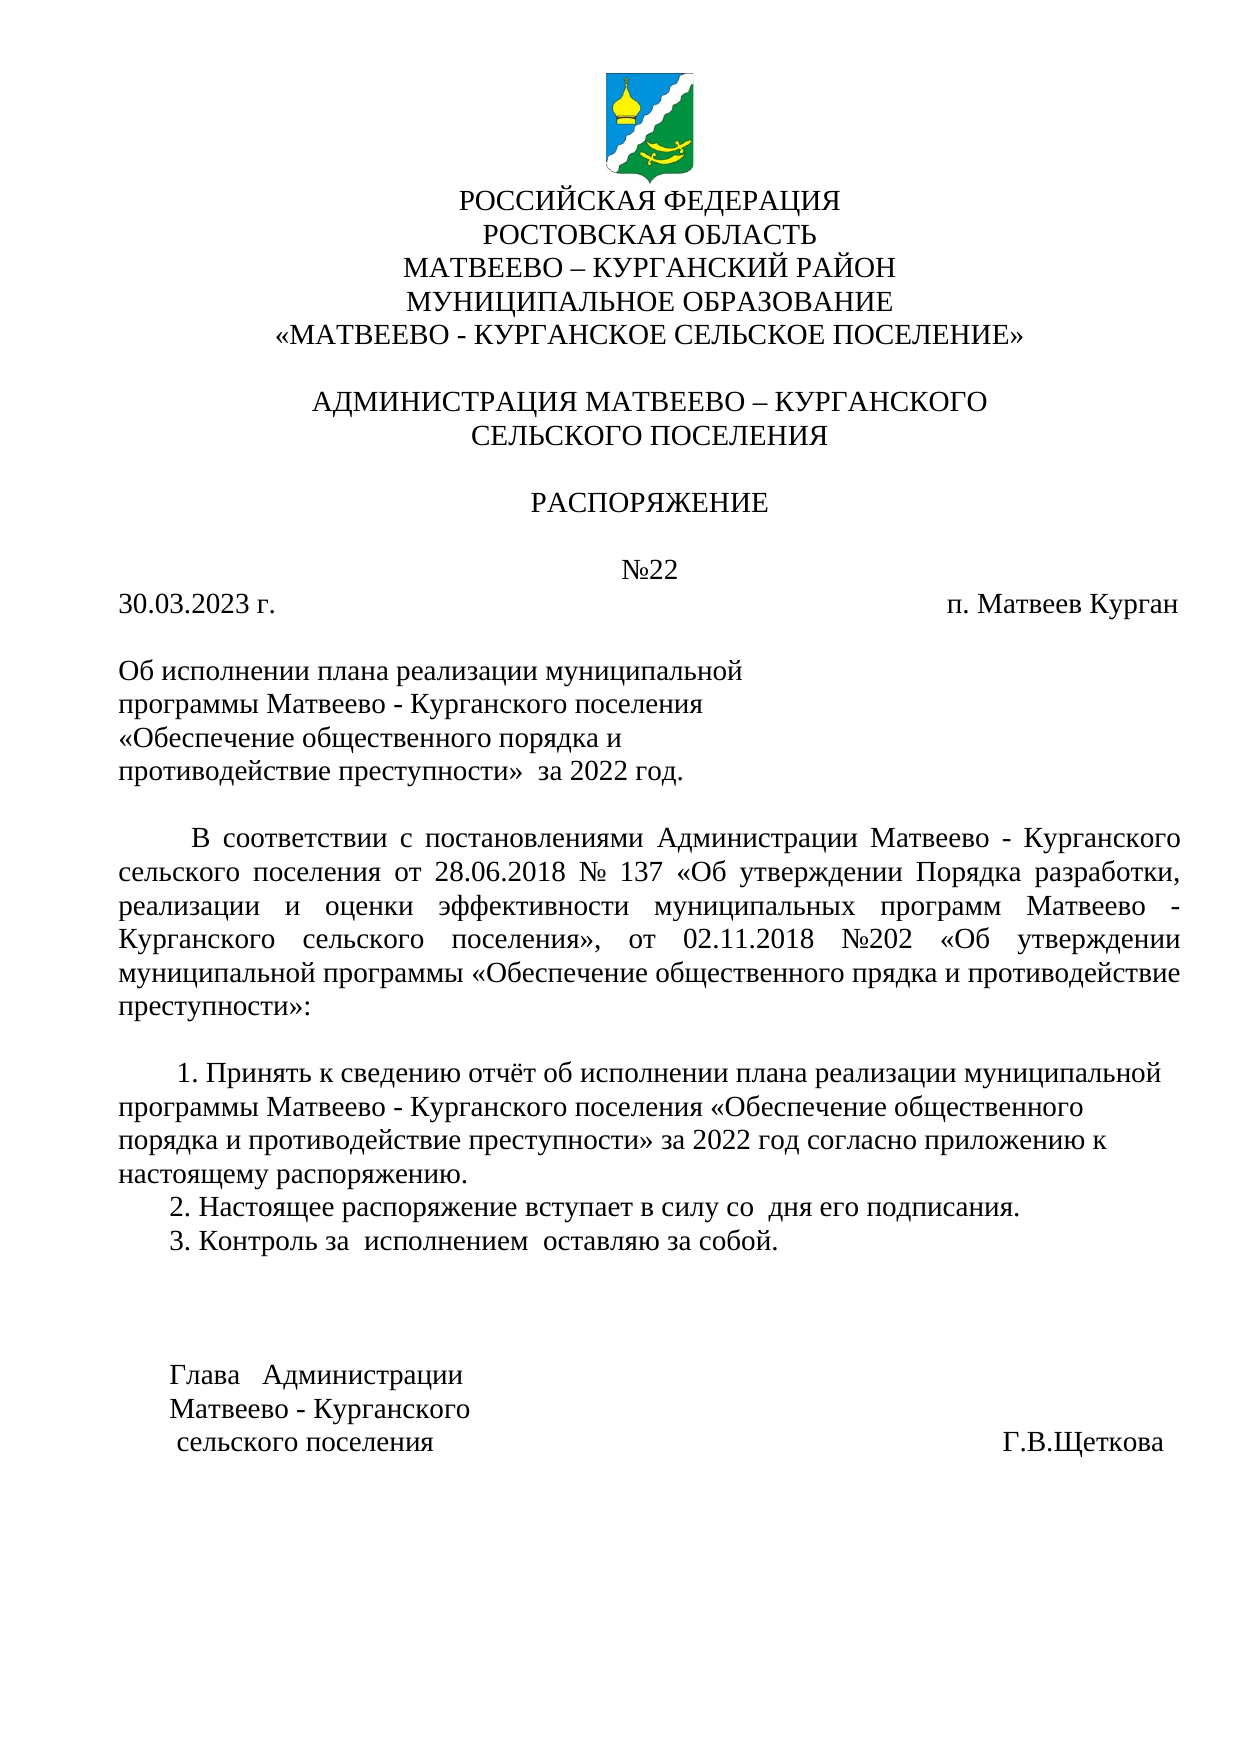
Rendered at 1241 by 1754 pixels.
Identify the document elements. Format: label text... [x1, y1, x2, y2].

picture [606, 73, 694, 184]
text МАТВЕЕВО – КУРГАНСКИЙ РАЙОН [118, 250, 1181, 284]
text Матвеево - Курганского [118, 1391, 1181, 1424]
text «МАТВЕЕВО - КУРГАНСКОЕ СЕЛЬСКОЕ ПОСЕЛЕНИЕ» [118, 317, 1181, 351]
text программы Матвеево - Курганского поселения [118, 686, 1181, 720]
text МУНИЦИПАЛЬНОЕ ОБРАЗОВАНИЕ [118, 284, 1181, 317]
text сельского поселения Г.В.Щеткова [118, 1424, 1181, 1458]
text Об исполнении плана реализации муниципальной [118, 653, 1181, 686]
text №22 [118, 552, 1181, 586]
text 1. Принять к сведению отчёт об исполнении плана реализации муниципальной программы Матвеево - Курганского поселения «Обеспечение общественного порядка и противодействие преступности» за 2022 год согласно приложению к настоящему распоряжению. [118, 1055, 1181, 1189]
text 3. Контроль за исполнением оставляю за собой. [118, 1223, 1181, 1257]
text РОСТОВСКАЯ ОБЛАСТЬ [118, 217, 1181, 250]
text СЕЛЬСКОГО ПОСЕЛЕНИЯ [118, 418, 1181, 452]
text противодействие преступности» за 2022 год. [118, 753, 1181, 787]
text 2. Настоящее распоряжение вступает в силу со дня его подписания. [118, 1189, 1181, 1223]
text АДМИНИСТРАЦИЯ МАТВЕЕВО – КУРГАНСКОГО [118, 384, 1181, 418]
text РОССИЙСКАЯ ФЕДЕРАЦИЯ [118, 183, 1181, 217]
text 30.03.2023 г. п. Матвеев Курган [118, 586, 1181, 619]
text «Обеспечение общественного порядка и [118, 720, 1181, 753]
text В соответствии с постановлениями Администрации Матвеево - Курганского сельского поселения от 28.06.2018 № 137 «Об утверждении Порядка разработки, реализации и оценки эффективности муниципальных программ Матвеево - Курганского сельского поселения», от 02.11.2018 №202 «Об утверждении муниципальной программы «Обеспечение общественного прядка и противодействие преступности»: [118, 955, 1181, 1022]
text Глава Администрации [118, 1357, 1181, 1391]
text РАСПОРЯЖЕНИЕ [118, 485, 1181, 519]
